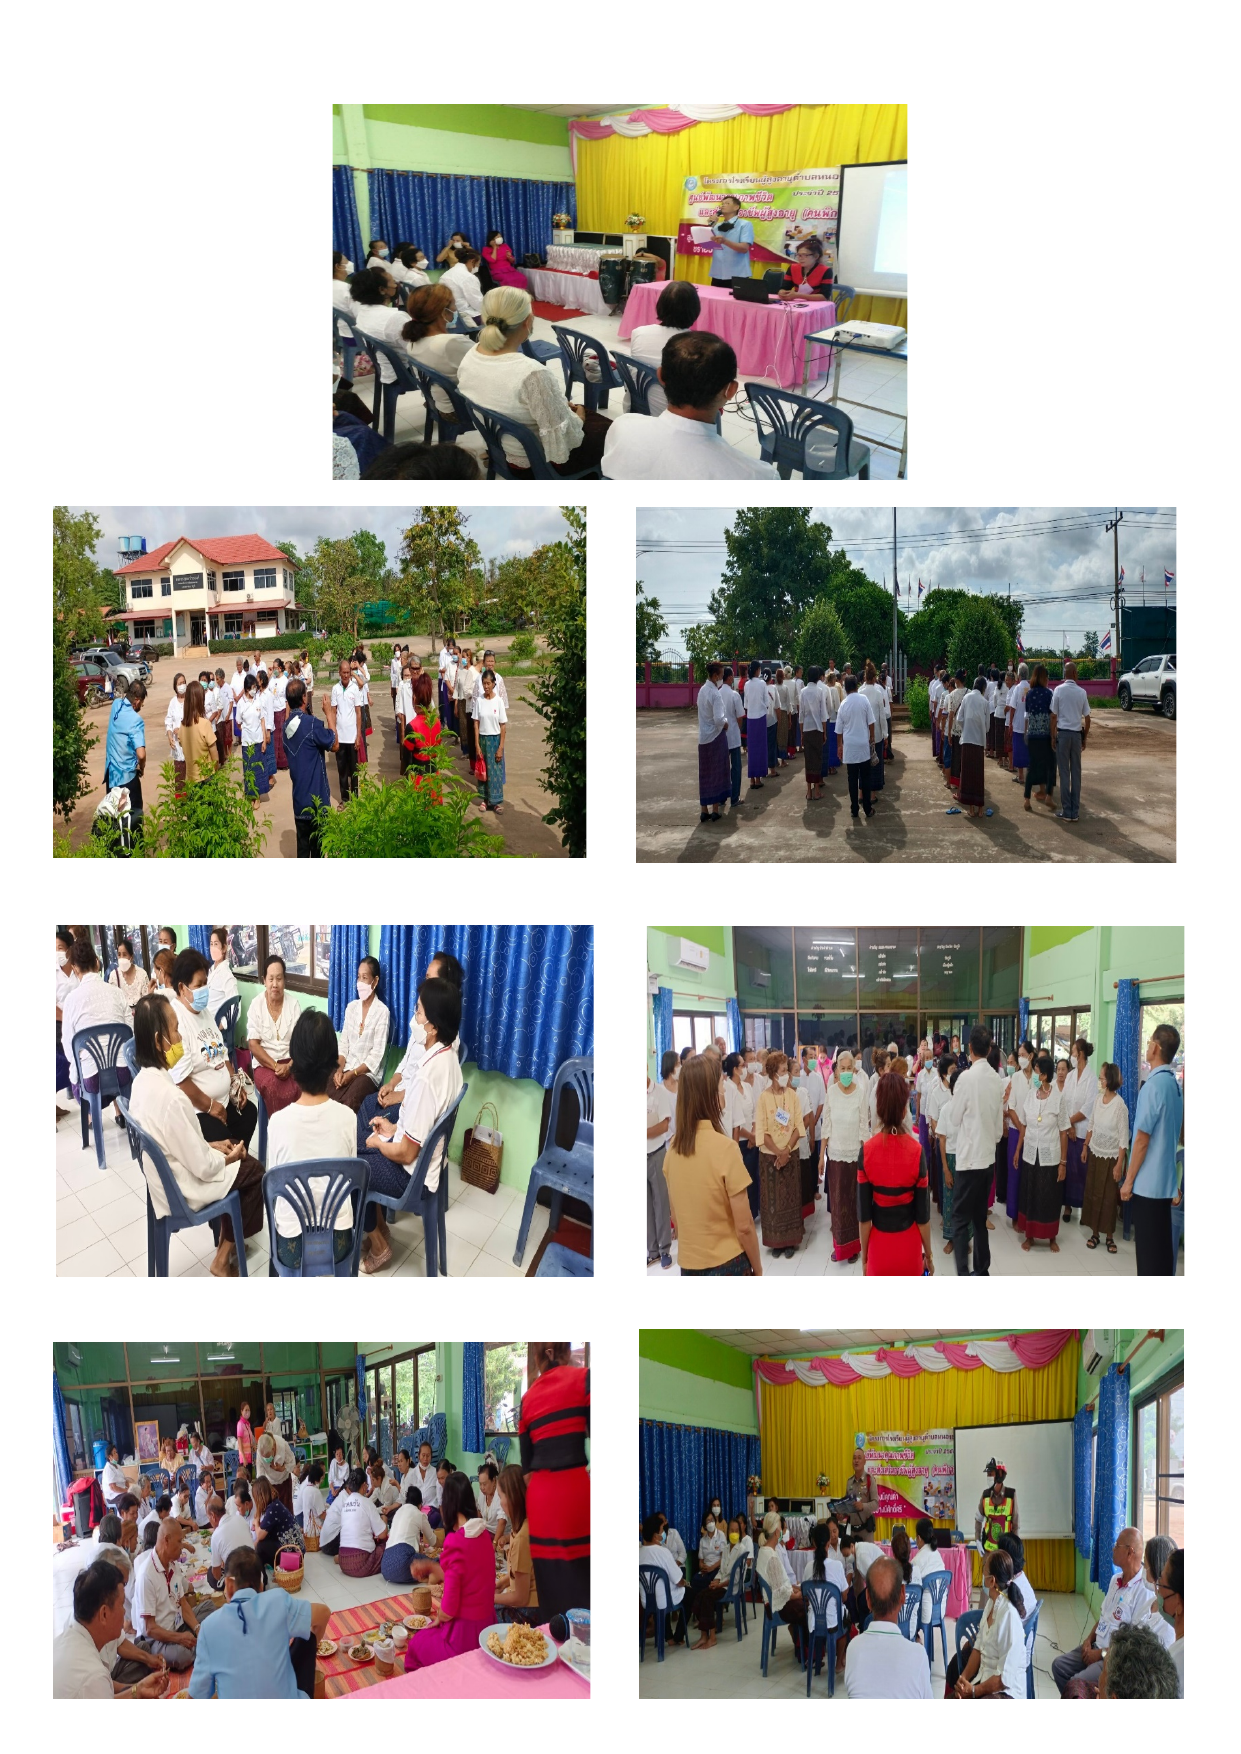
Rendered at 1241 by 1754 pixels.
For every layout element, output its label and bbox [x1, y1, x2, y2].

picture [53, 1342, 591, 1699]
picture [332, 104, 908, 480]
picture [646, 926, 1185, 1276]
picture [53, 506, 587, 858]
picture [56, 925, 594, 1277]
picture [636, 507, 1177, 863]
picture [639, 1329, 1184, 1699]
